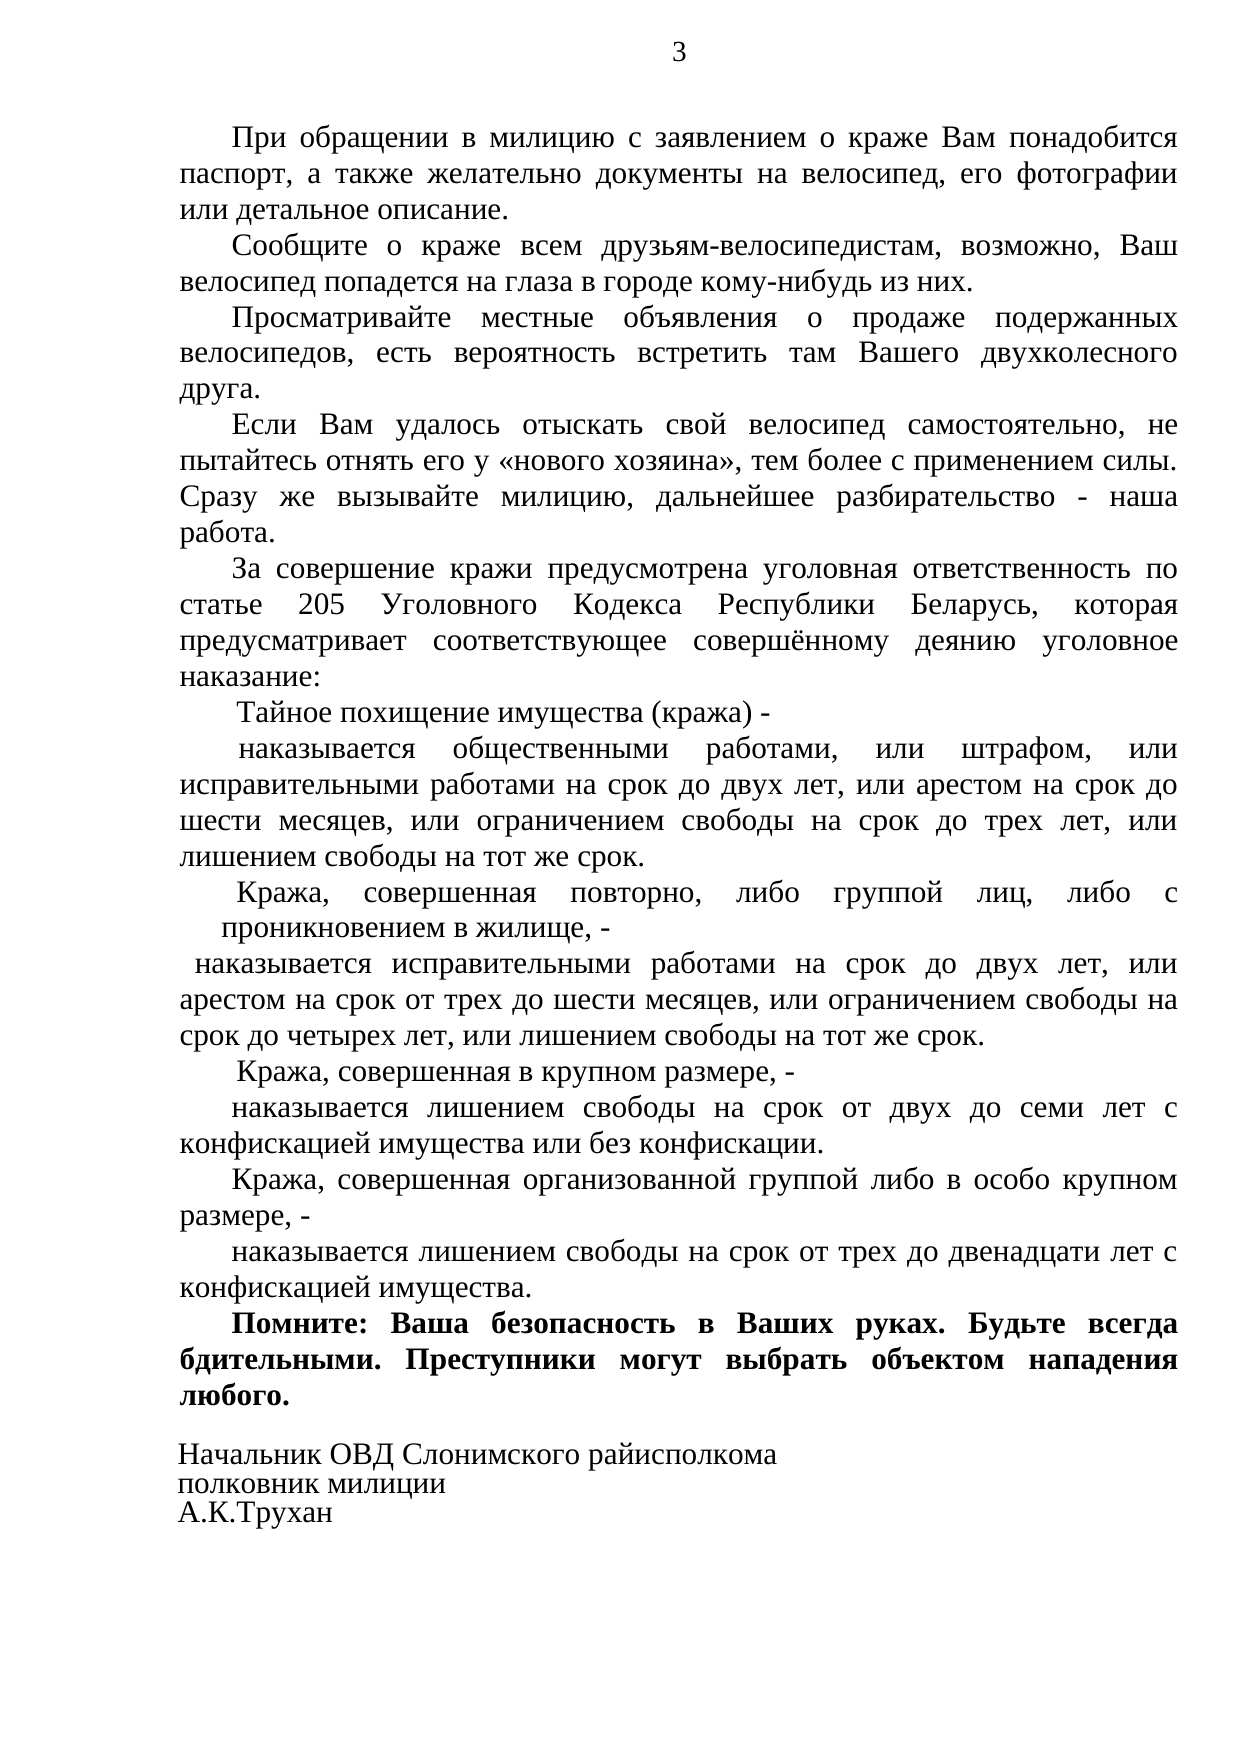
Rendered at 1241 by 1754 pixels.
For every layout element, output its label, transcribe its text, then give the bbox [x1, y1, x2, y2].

text наказывается общественными работами, или штрафом, или исправительными работами на срок до двух лет, или арестом на срок до шести месяцев, или ограничением свободы на срок до трех лет, или лишением свободы на тот же срок. [179, 729, 1179, 873]
text Кража, совершенная повторно, либо группой лиц, либо с проникновением в жилище, - [221, 873, 1179, 945]
text Если Вам удалось отыскать свой велосипед самостоятельно, не пытайтесь отнять его у «нового хозяина», тем более с применением силы. Сразу же вызывайте милицию, дальнейшее разбирательство - наша работа. [179, 406, 1179, 549]
subtitle полковник милиции [177, 1470, 1181, 1499]
text Кража, совершенная в крупном размере, - [177, 1052, 1181, 1088]
text При обращении в милицию с заявлением о краже Вам понадобится паспорт, а также желательно документы на велосипед, его фотографии или детальное описание. [179, 118, 1179, 226]
text наказывается лишением свободы на срок от трех до двенадцати лет с конфискацией имущества. [179, 1232, 1179, 1304]
subtitle Начальник ОВД Слонимского райисполкома [177, 1441, 1181, 1470]
text Просматривайте местные объявления о продаже подержанных велосипедов, есть вероятность встретить там Вашего двухколесного друга. [179, 298, 1179, 406]
text За совершение кражи предусмотрена уголовная ответственность по статье 205 Уголовного Кодекса Республики Беларусь, которая предусматривает соответствующее совершённому деянию уголовное наказание: [179, 549, 1179, 693]
text наказывается исправительными работами на срок до двух лет, или арестом на срок от трех до шести месяцев, или ограничением свободы на срок до четырех лет, или лишением свободы на тот же срок. [179, 945, 1179, 1052]
text Помните: Ваша безопасность в Ваших руках. Будьте всегда бдительными. Преступники могут выбрать объектом нападения любого. [179, 1304, 1179, 1412]
text Тайное похищение имущества (кража) - [177, 693, 1181, 729]
text Кража, совершенная организованной группой либо в особо крупном размере, - [179, 1160, 1179, 1232]
text Сообщите о краже всем друзьям-велосипедистам, возможно, Ваш велосипед попадется на глаза в городе кому-нибудь из них. [179, 226, 1179, 298]
text наказывается лишением свободы на срок от двух до семи лет с конфискацией имущества или без конфискации. [179, 1088, 1179, 1160]
subtitle А.К.Трухан [177, 1499, 1181, 1528]
